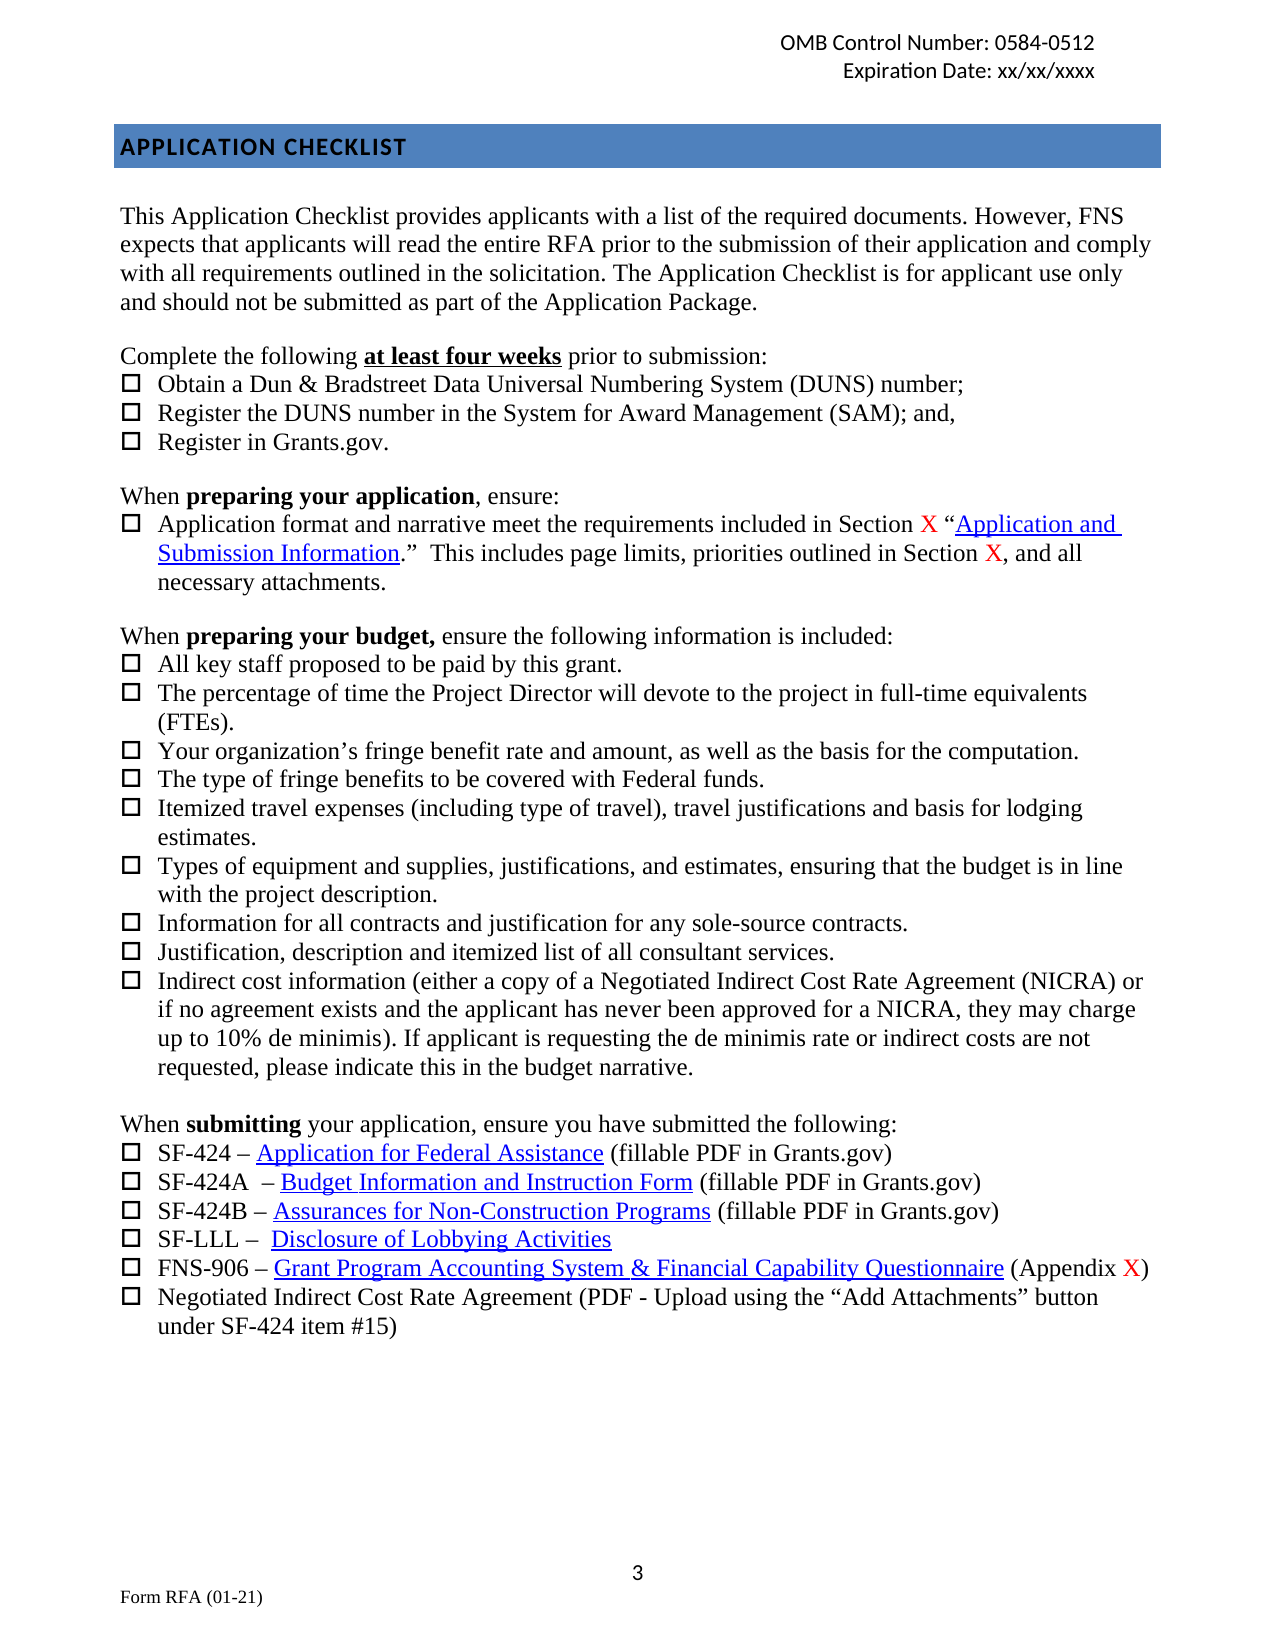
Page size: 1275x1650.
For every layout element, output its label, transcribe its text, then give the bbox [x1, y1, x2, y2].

list All key staff proposed to be paid by this grant. [120, 649, 1155, 678]
list Information for all contracts and justification for any sole-source contracts. [120, 908, 1155, 937]
text Complete the following at least four weeks prior to submission: [120, 341, 1155, 369]
list Register in Grants.gov. [120, 427, 1155, 456]
list Application format and narrative meet the requirements included in Section X “Application and Submission Information.” This includes page limits, priorities outlined in Section X, and all necessary attachments. [120, 509, 1155, 596]
list SF-LLL – Disclosure of Lobbying Activities [120, 1224, 1155, 1253]
list Justification, description and itemized list of all consultant services. [120, 937, 1155, 966]
list Obtain a Dun & Bradstreet Data Universal Numbering System (DUNS) number; [120, 369, 1155, 398]
list The percentage of time the Project Director will devote to the project in full-time equivalents (FTEs). [120, 678, 1155, 736]
list FNS-906 – Grant Program Accounting System & Financial Capability Questionnaire (Appendix X) [120, 1253, 1155, 1282]
text When preparing your budget, ensure the following information is included: [120, 621, 1155, 649]
list SF-424A – Budget Information and Instruction Form (fillable PDF in Grants.gov) [120, 1167, 1155, 1196]
list Negotiated Indirect Cost Rate Agreement (PDF - Upload using the “Add Attachments” button under SF-424 item #15) [120, 1282, 1155, 1339]
text When submitting your application, ensure you have submitted the following: [120, 1109, 1155, 1138]
list The type of fringe benefits to be covered with Federal funds. [120, 764, 1155, 793]
text When preparing your application, ensure: [120, 481, 1155, 509]
list SF-424 – Application for Federal Assistance (fillable PDF in Grants.gov) [120, 1138, 1155, 1167]
subtitle Application Checklist [120, 131, 1155, 161]
list Register the DUNS number in the System for Award Management (SAM); and, [120, 398, 1155, 427]
text This Application Checklist provides applicants with a list of the required documents. However, FNS expects that applicants will read the entire RFA prior to the submission of their application and comply with all requirements outlined in the solicitation. The Application Checklist is for applicant use only and should not be submitted as part of the Application Package. [120, 201, 1155, 316]
list Indirect cost information (either a copy of a Negotiated Indirect Cost Rate Agreement (NICRA) or if no agreement exists and the applicant has never been approved for a NICRA, they may charge up to 10% de minimis). If applicant is requesting the de minimis rate or indirect costs are not requested, please indicate this in the budget narrative. [120, 966, 1155, 1081]
list SF-424B – Assurances for Non-Construction Programs (fillable PDF in Grants.gov) [120, 1196, 1155, 1224]
list Itemized travel expenses (including type of travel), travel justifications and basis for lodging estimates. [120, 793, 1155, 851]
list Types of equipment and supplies, justifications, and estimates, ensuring that the budget is in line with the project description. [120, 851, 1155, 908]
list Your organization’s fringe benefit rate and amount, as well as the basis for the computation. [120, 736, 1155, 764]
